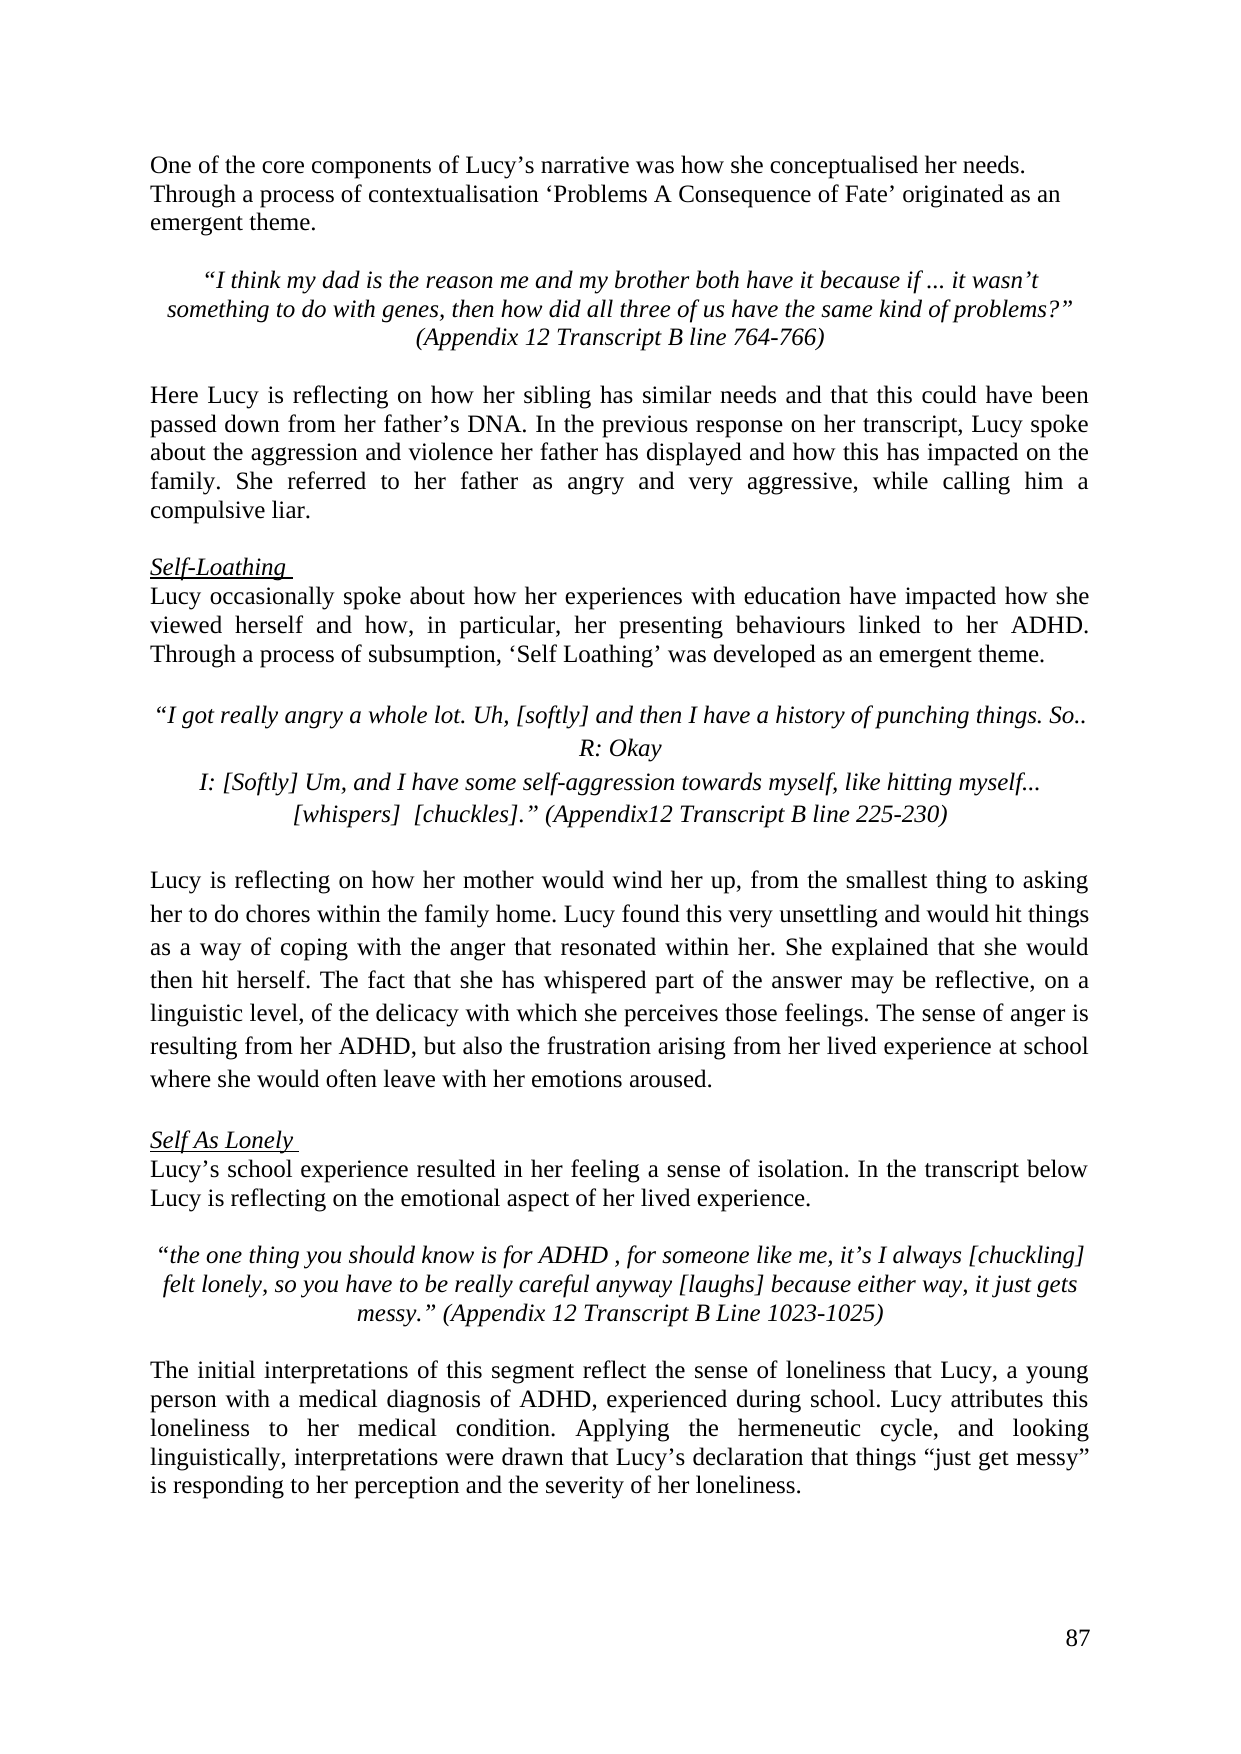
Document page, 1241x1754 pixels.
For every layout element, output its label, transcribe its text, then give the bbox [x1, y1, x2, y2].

text Lucy’s school experience resulted in her feeling a sense of isolation. In the transcript below Lucy is reflecting on the emotional aspect of her lived experience. [150, 1154, 1090, 1212]
text “I got really angry a whole lot. Uh, [softly] and then I have a history of punching things. So.. [150, 701, 1090, 729]
text One of the core components of Lucy’s narrative was how she conceptualised her needs. Through a process of contextualisation ‘Problems A Consequence of Fate’ originated as an emergent theme. [150, 150, 1090, 236]
text Here Lucy is reflecting on how her sibling has similar needs and that this could have been passed down from her father’s DNA. In the previous response on her transcript, Lucy spoke about the aggression and violence her father has displayed and how this has impacted on the family. She referred to her father as angry and very aggressive, while calling him a compulsive liar. [150, 380, 1090, 524]
text Lucy occasionally spoke about how her experiences with education have impacted how she viewed herself and how, in particular, her presenting behaviours linked to her ADHD. Through a process of subsumption, ‘Self Loathing’ was developed as an emergent theme. [150, 581, 1090, 667]
text The initial interpretations of this segment reflect the sense of loneliness that Lucy, a young person with a medical diagnosis of ADHD, experienced during school. Lucy attributes this loneliness to her medical condition. Applying the hermeneutic cycle, and looking linguistically, interpretations were drawn that Lucy’s declaration that things “just get messy” is responding to her perception and the severity of her loneliness. [150, 1356, 1090, 1499]
text “the one thing you should know is for ADHD , for someone like me, it’s I always [chuckling] felt lonely, so you have to be really careful anyway [laughs] because either way, it just gets messy.” (Appendix 12 Transcript B Line 1023-1025) [150, 1241, 1090, 1327]
text I: [Softly] Um, and I have some self-aggression towards myself, like hitting myself... [whispers] [chuckles].” (Appendix12 Transcript B line 225-230) [150, 767, 1090, 828]
text “I think my dad is the reason me and my brother both have it because if ... it wasn’t something to do with genes, then how did all three of us have the same kind of problems?” (Appendix 12 Transcript B line 764-766) [150, 265, 1090, 351]
text Self As Lonely [150, 1126, 1090, 1154]
text Self-Loathing [150, 552, 1090, 581]
text Lucy is reflecting on how her mother would wind her up, from the smallest thing to asking her to do chores within the family home. Lucy found this very unsettling and would hit things as a way of coping with the anger that resonated within her. She explained that she would then hit herself. The fact that she has whispered part of the answer may be reflective, on a linguistic level, of the delicacy with which she perceives those feelings. The sense of anger is resulting from her ADHD, but also the frustration arising from her lived experience at school where she would often leave with her emotions aroused. [150, 866, 1090, 1092]
text R: Okay [150, 733, 1090, 762]
